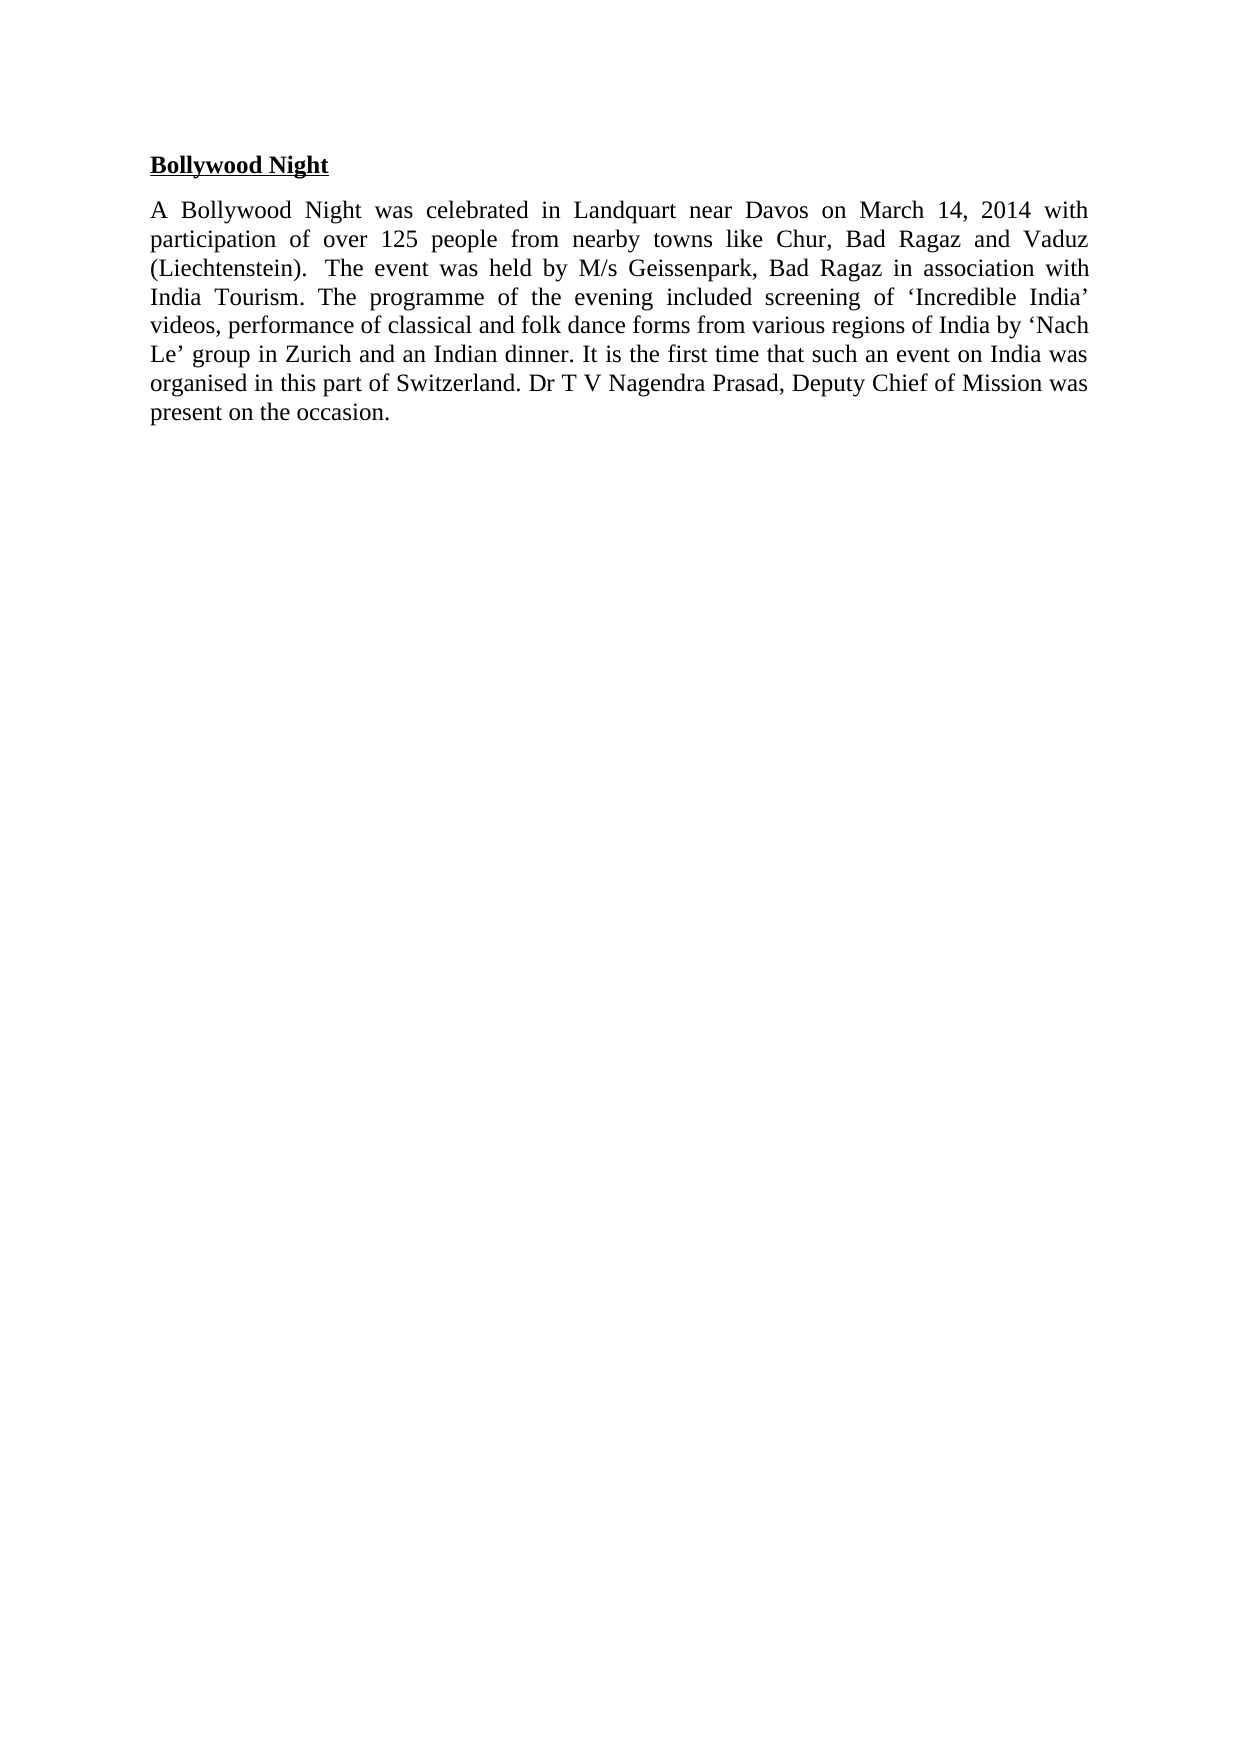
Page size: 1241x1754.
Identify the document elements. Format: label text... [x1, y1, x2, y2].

text A Bollywood Night was celebrated in Landquart near Davos on March 14, 2014 with participation of over 125 people from nearby towns like Chur, Bad Ragaz and Vaduz (Liechtenstein). The event was held by M/s Geissenpark, Bad Ragaz in association with India Tourism. The programme of the evening included screening of ‘Incredible India’ videos, performance of classical and folk dance forms from various regions of India by ‘Nach Le’ group in Zurich and an Indian dinner. It is the first time that such an event on India was organised in this part of Switzerland. Dr T V Nagendra Prasad, Deputy Chief of Mission was present on the occasion. [150, 195, 1090, 425]
text Bollywood Night [150, 150, 1090, 179]
